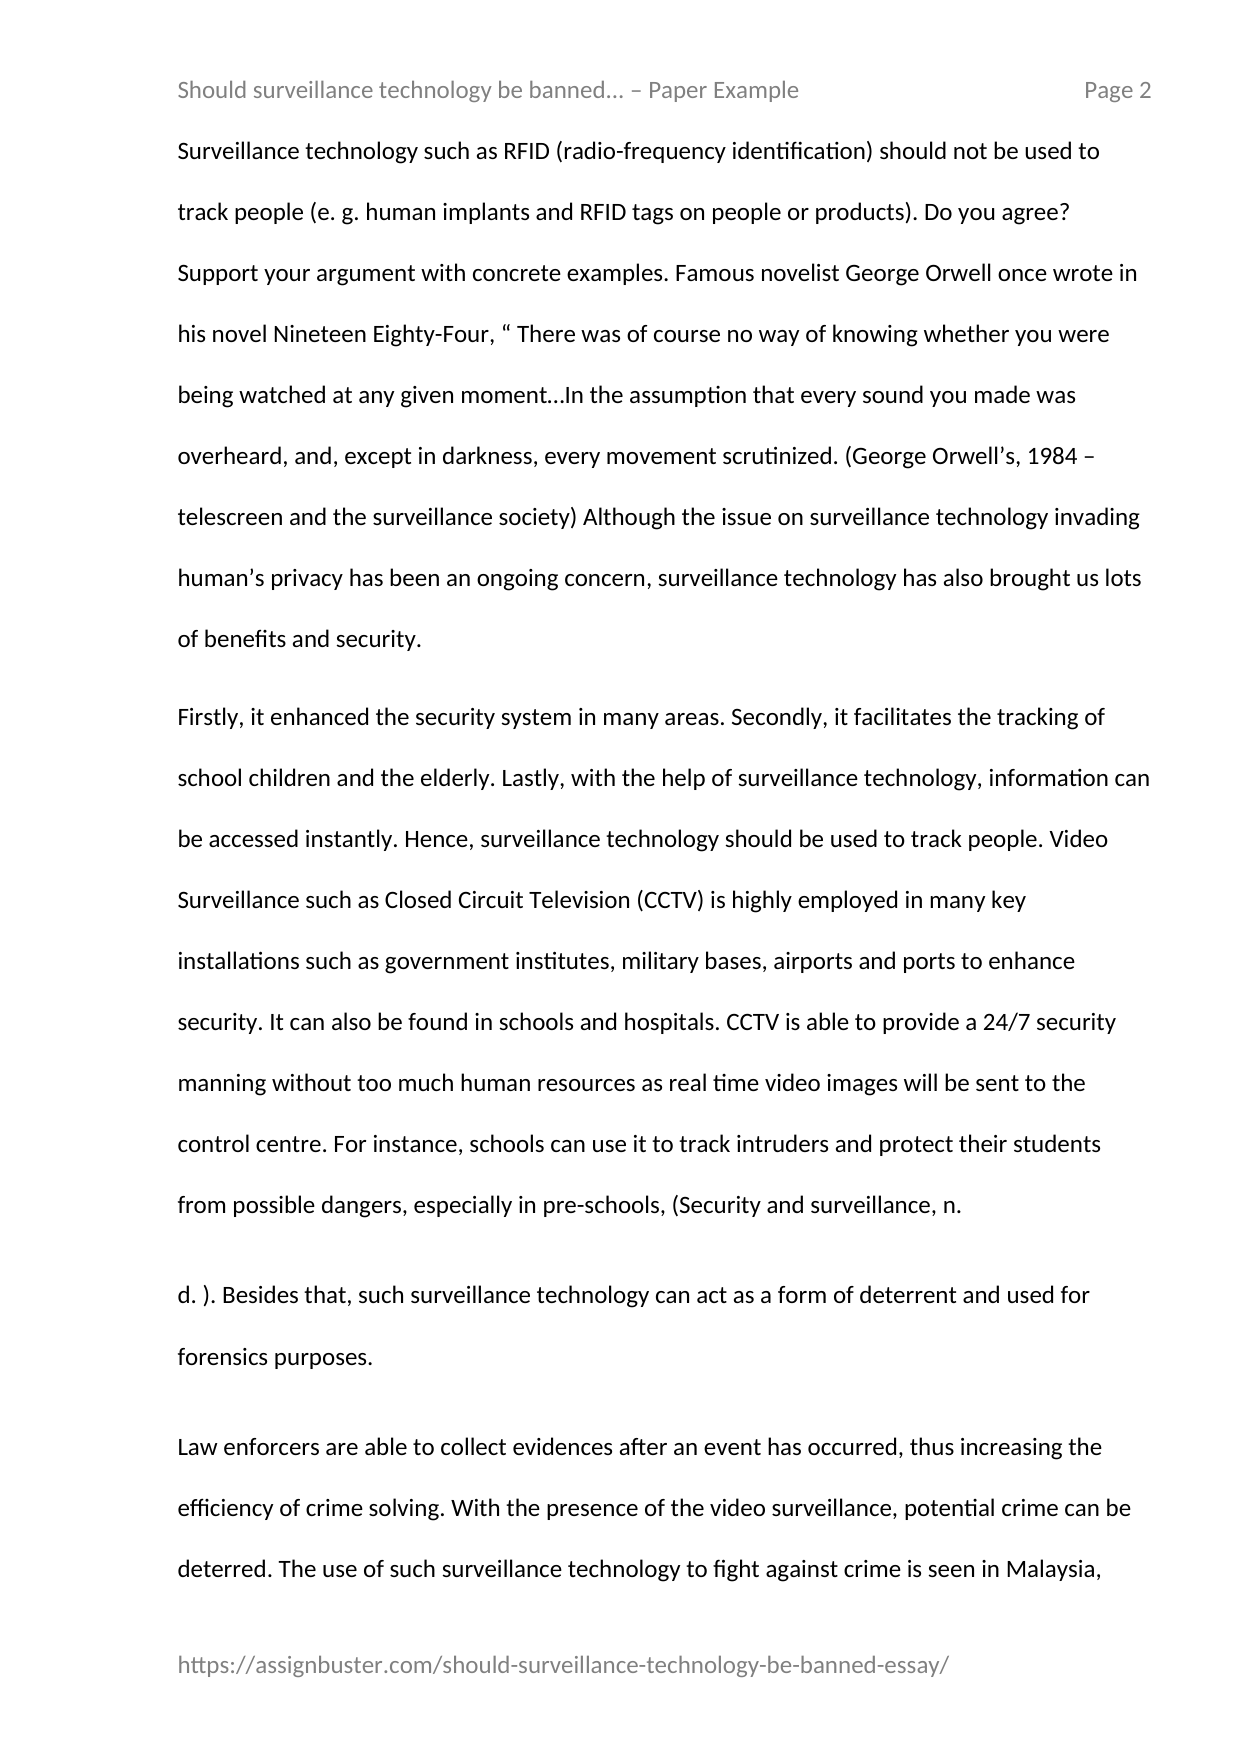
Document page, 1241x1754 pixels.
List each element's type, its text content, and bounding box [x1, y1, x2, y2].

text d. ). Besides that, such surveillance technology can act as a form of deterrent and used for forensics purposes. [177, 1280, 1152, 1371]
text Surveillance technology such as RFID (radio-frequency identification) should not be used to track people (e. g. human implants and RFID tags on people or products). Do you agree? Support your argument with concrete examples. Famous novelist George Orwell once wrote in his novel Nineteen Eighty-Four, “ There was of course no way of knowing whether you were being watched at any given moment…In the assumption that every sound you made was overheard, and, except in darkness, every movement scrutinized. (George Orwell’s, 1984 – telescreen and the surveillance society) Although the issue on surveillance technology invading human’s privacy has been an ongoing concern, surveillance technology has also brought us lots of benefits and security. [177, 135, 1152, 654]
text Firstly, it enhanced the security system in many areas. Secondly, it facilitates the tracking of school children and the elderly. Lastly, with the help of surveillance technology, information can be accessed instantly. Hence, surveillance technology should be used to track people. Video Surveillance such as Closed Circuit Television (CCTV) is highly employed in many key installations such as government institutes, military bases, airports and ports to enhance security. It can also be found in schools and hospitals. CCTV is able to provide a 24/7 security manning without too much human resources as real time video images will be sent to the control centre. For instance, schools can use it to track intruders and protect their students from possible dangers, especially in pre-schools, (Security and surveillance, n. [177, 701, 1152, 1220]
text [177, 1431, 1152, 1584]
